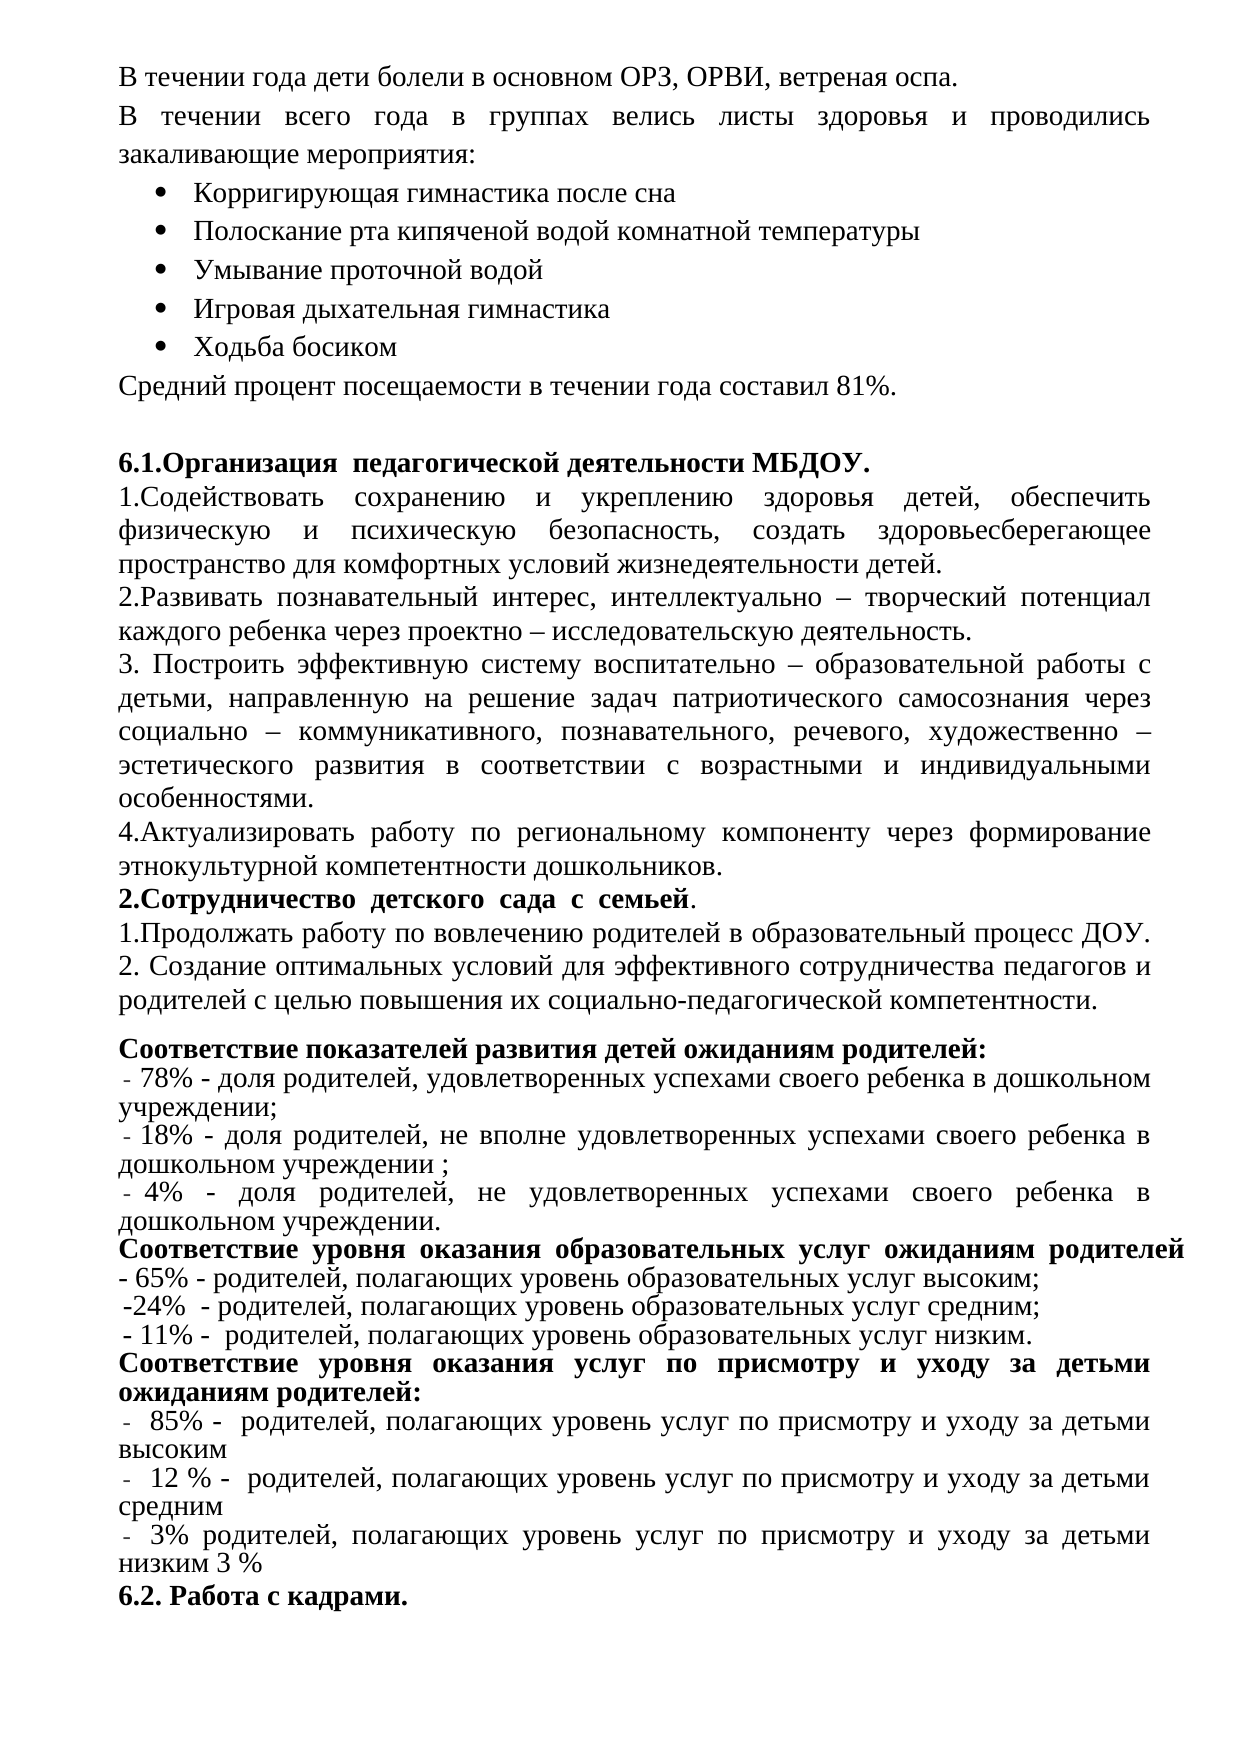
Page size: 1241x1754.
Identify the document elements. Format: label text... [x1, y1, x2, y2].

text 3. Построить эффективную систему воспитательно – образовательной работы с детьми, направленную на решение задач патриотического самосознания через социально – коммуникативного, познавательного, речевого, художественно – эстетического развития в соответствии с возрастными и индивидуальными особенностями. [118, 646, 1152, 814]
text -24% - родителей, полагающих уровень образовательных услуг средним; [118, 1293, 1152, 1322]
list Ходьба босиком [156, 329, 1152, 363]
list 1.Продолжать работу по вовлечению родителей в образовательный процесс ДОУ. 2. Создание оптимальных условий для эффективного сотрудничества педагогов и родителей с целью повышения их социально-педагогической компетентности. [118, 915, 1152, 1015]
list 85% - родителей, полагающих уровень услуг по присмотру и уходу за детьми высоким [118, 1407, 1152, 1464]
text 1.Содействовать сохранению и укреплению здоровья детей, обеспечить физическую и психическую безопасность, создать здоровьесберегающее пространство для комфортных условий жизнедеятельности детей. [118, 479, 1152, 579]
list 78% - доля родителей, удовлетворенных успехами своего ребенка в дошкольном учреждении; [118, 1065, 1152, 1122]
text Соответствие показателей развития детей ожиданиям родителей: [118, 1036, 1152, 1065]
list Корригирующая гимнастика после сна [156, 175, 1152, 208]
list Полоскание рта кипяченой водой комнатной температуры [156, 213, 1152, 247]
text 2.Сотрудничество детского сада с семьей. [118, 881, 1152, 915]
list 4% - доля родителей, не удовлетворенных успехами своего ребенка в дошкольном учреждении. [118, 1179, 1152, 1236]
text Соответствие уровня оказания услуг по присмотру и уходу за детьми ожиданиям родителей: [118, 1350, 1152, 1407]
list Игровая дыхательная гимнастика [156, 291, 1152, 324]
text В течении года дети болели в основном ОРЗ, ОРВИ, ветреная оспа. [118, 59, 1152, 93]
text 6.2. Работа с кадрами. [118, 1578, 1152, 1612]
text 4.Актуализировать работу по региональному компоненту через формирование этнокультурной компетентности дошкольников. [118, 814, 1152, 881]
text В течении всего года в группах велись листы здоровья и проводились закаливающие мероприятия: [118, 98, 1152, 170]
list 18% - доля родителей, не вполне удовлетворенных успехами своего ребенка в дошкольном учреждении ; [118, 1122, 1152, 1179]
text 2.Развивать познавательный интерес, интеллектуально – творческий потенциал каждого ребенка через проектно – исследовательскую деятельность. [118, 579, 1152, 646]
text Соответствие уровня оказания образовательных услуг ожиданиям родителей - 65% - родителей, полагающих уровень образовательных услуг высоким; [118, 1236, 1185, 1293]
text 6.1.Организация педагогической деятельности МБДОУ. [118, 445, 1152, 479]
text - 11% - родителей, полагающих уровень образовательных услуг низким. [122, 1322, 1152, 1350]
list 3% родителей, полагающих уровень услуг по присмотру и уходу за детьми низким 3 % [118, 1521, 1152, 1578]
text Средний процент посещаемости в течении года составил 81%. [118, 368, 1152, 402]
list Умывание проточной водой [156, 252, 1152, 286]
list 12 % - родителей, полагающих уровень услуг по присмотру и уходу за детьми средним [118, 1464, 1152, 1521]
